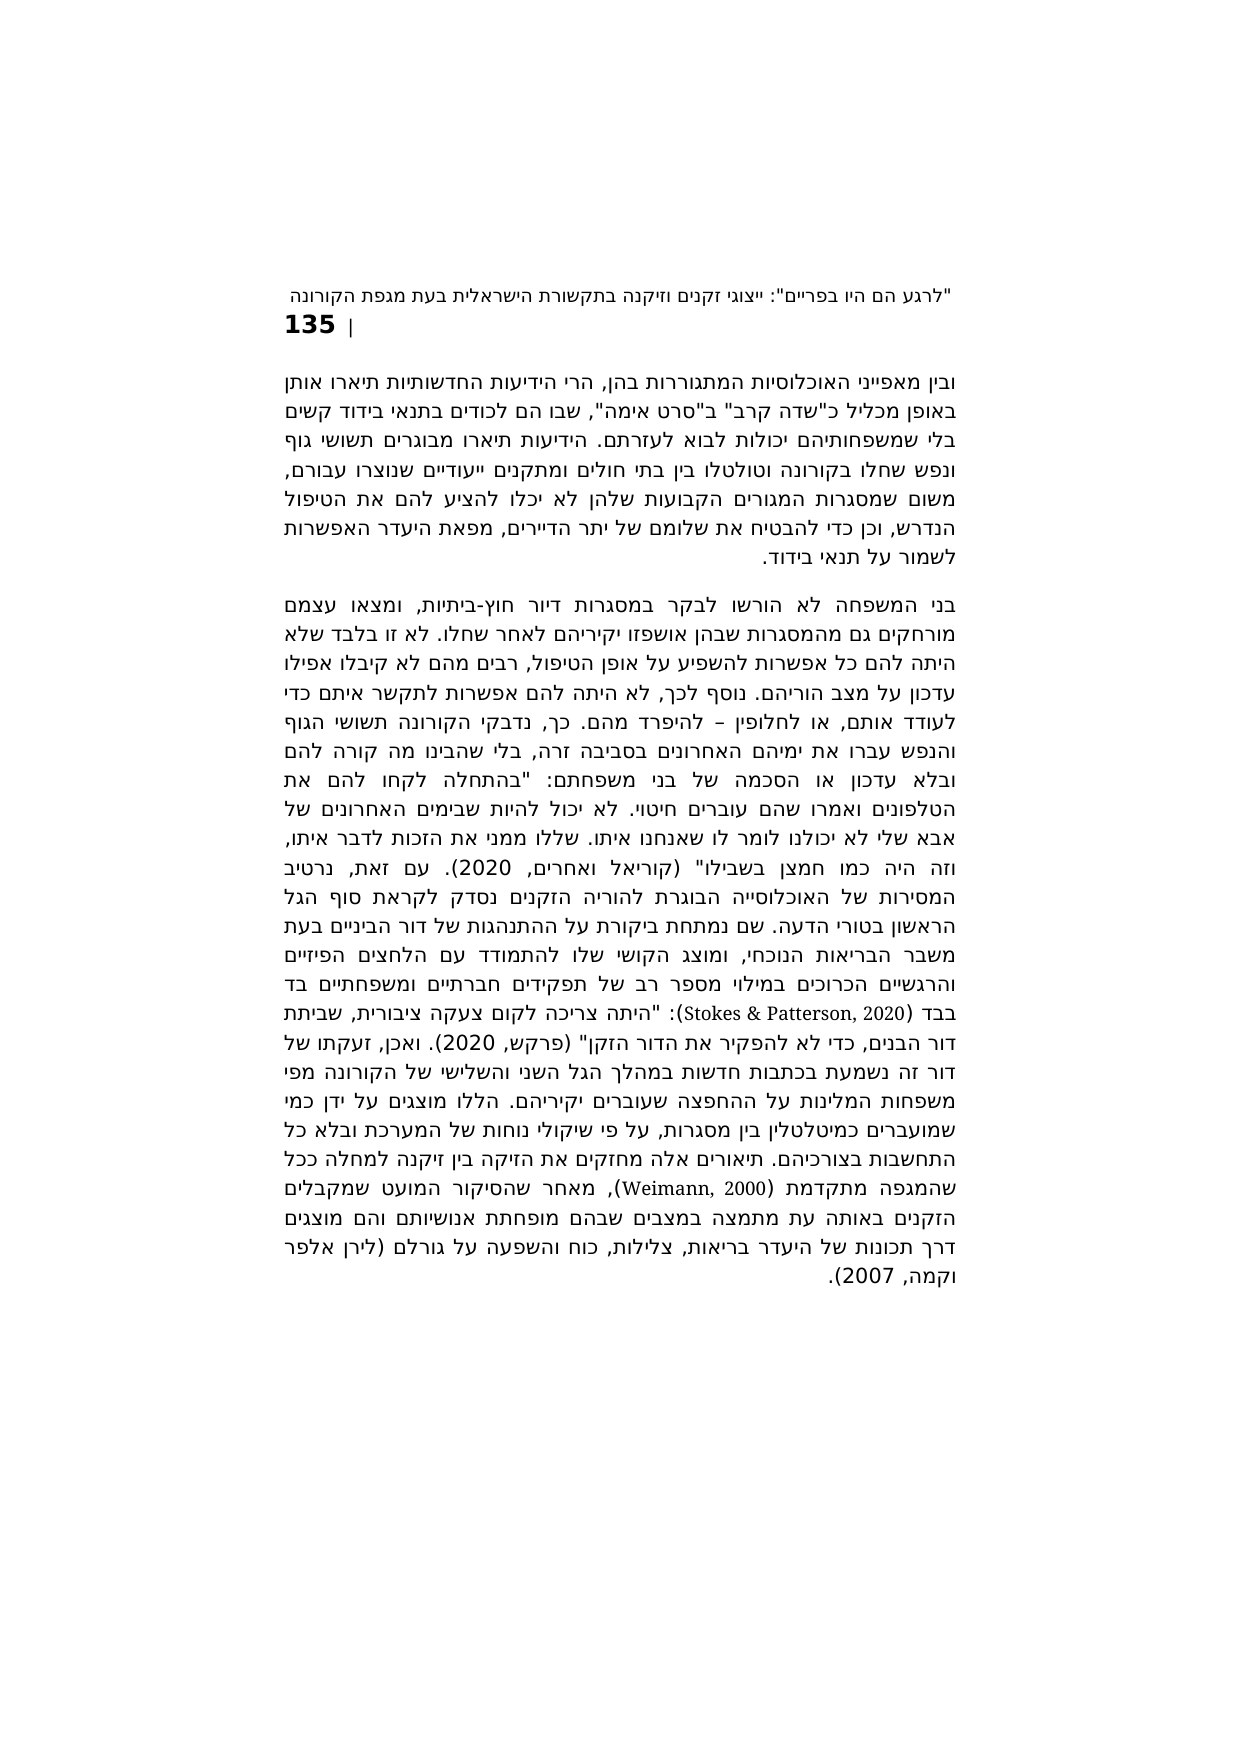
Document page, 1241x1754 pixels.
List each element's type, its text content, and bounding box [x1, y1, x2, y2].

text בני המשפחה לא הורשו לבקר במסגרות דיור חוץ-ביתיות, ומצאו עצמם מורחקים גם מהמסגרות שבהן אושפזו יקיריהם לאחר שחלו. לא זו בלבד שלא היתה להם כל אפשרות להשפיע על אופן הטיפול, רבים מהם לא קיבלו אפילו עדכון על מצב הוריהם. נוסף לכך, לא היתה להם אפשרות לתקשר איתם כדי לעודד אותם, או לחלופין – להיפרד מהם. כך, נדבקי הקורונה תשושי הגוף והנפש עברו את ימיהם האחרונים בסביבה זרה, בלי שהבינו מה קורה להם ובלא עדכון או הסכמה של בני משפחתם: "בהתחלה לקחו להם את הטלפונים ואמרו שהם עוברים חיטוי. לא יכול להיות שבימים האחרונים של אבא שלי לא יכולנו לומר לו שאנחנו איתו. שללו ממני את הזכות לדבר איתו, וזה היה כמו חמצן בשבילו" (קוריאל ואחרים, 2020). עם זאת, נרטיב המסירות של האוכלוסייה הבוגרת להוריה הזקנים נסדק לקראת סוף הגל הראשון בטורי הדעה. שם נמתחת ביקורת על ההתנהגות של דור הביניים בעת משבר הבריאות הנוכחי, ומוצג הקושי שלו להתמודד עם הלחצים הפיזיים והרגשיים הכרוכים במילוי מספר רב של תפקידים חברתיים ומשפחתיים בד בבד (Stokes & Patterson, 2020): "היתה צריכה לקום צעקה ציבורית, שביתת דור הבנים, כדי לא להפקיר את הדור הזקן" (פרקש, 2020). ואכן, זעקתו של דור זה נשמעת בכתבות חדשות במהלך הגל השני והשלישי של הקורונה מפי משפחות המלינות על ההחפצה שעוברים יקיריהם. הללו מוצגים על ידן כמי שמועברים כמיטלטלין בין מסגרות, על פי שיקולי נוחות של המערכת ובלא כל התחשבות בצורכיהם. תיאורים אלה מחזקים את הזיקה בין זיקנה למחלה ככל שהמגפה מתקדמת (Weimann, 2000), מאחר שהסיקור המועט שמקבלים הזקנים באותה עת מתמצה במצבים שבהם מופחתת אנושיותם והם מוצגים דרך תכונות של היעדר בריאות, צלילות, כוח והשפעה על גורלם (לירן אלפר וקמה, 2007). [283, 589, 957, 1289]
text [283, 366, 957, 570]
